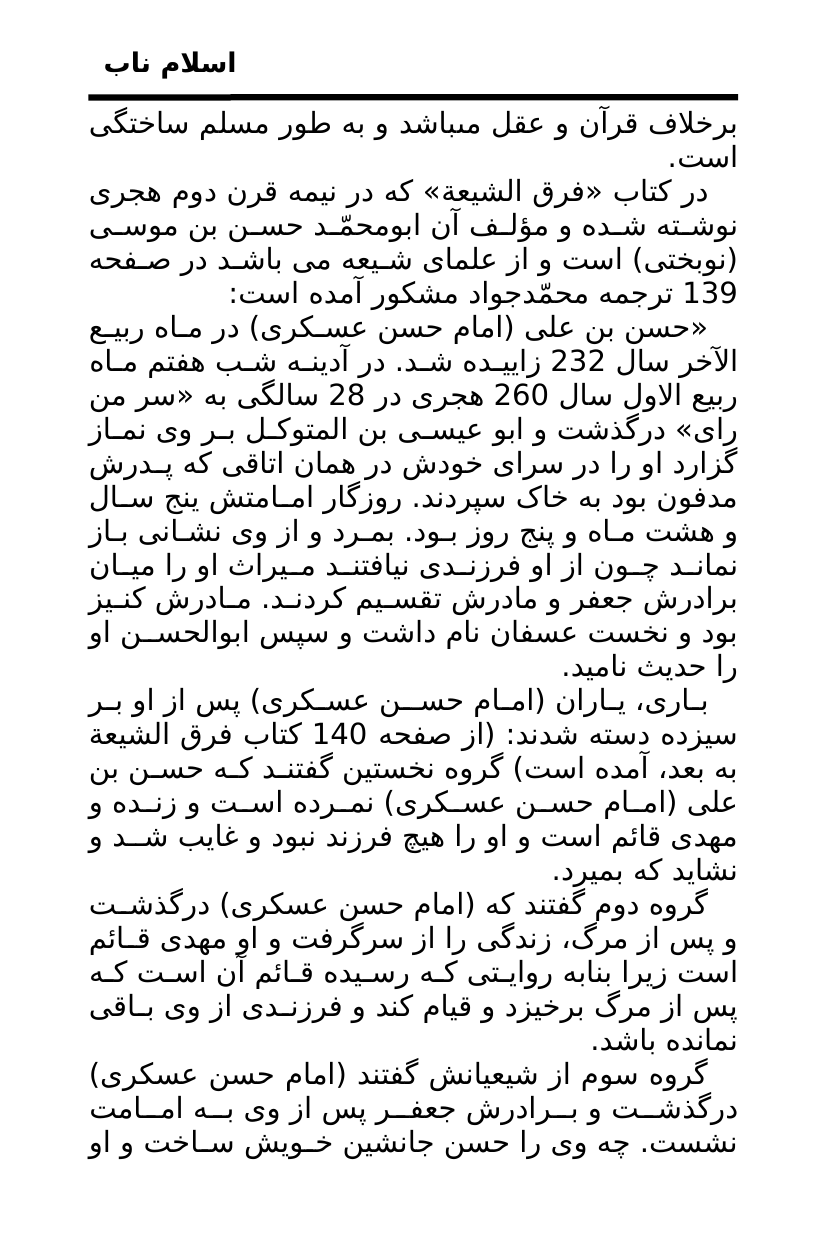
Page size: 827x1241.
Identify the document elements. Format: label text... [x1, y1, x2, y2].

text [89, 106, 738, 174]
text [89, 1057, 738, 1159]
text در كتاب «فرق الشيعة» كه در نیمه قرن دوم هجرى نوشته شده و مؤلف آن ابومحمّد حسن بن موسى (نوبختى) است و از علماى شیعه مى باشد در صفحه 139 ترجمه محمّدجواد مشكور آمده است: [89, 174, 738, 310]
text گروه دوم گفتند كه (امام حسن عسكرى) درگذشت و پس از مرگ، زندگى را از سرگرفت و او مهدى قائم است زیرا بنابه روایتى كه رسیده قائم آن است كه پس از مرگ برخیزد و قیام كند و فرزندى از وى باقى نمانده باشد. [89, 887, 738, 1057]
text بارى، یاران (امام حسـن عسكرى) پس از او بر سیزده دسته شدند: (از صفحه 140 كتاب فرق الشيعة به بعد، آمده است) گروه نخستین گفتند كه حسن بن على (امام حسن عسكرى) نمرده است و زنده و مهدى قائم است و او را هیچ فرزند نبود و غایب شد و نشاید كه بمیرد. [89, 684, 738, 887]
text «حسن بن على (امام حسن عسكرى) در ماه ربیع الآخر سال 232 زاییده شد. در آدینه شب هفتم ماه ربیع الاول سال 260 هجرى در 28 سالگى به «سر من راى» درگذشت و ابو عیسى بن المتوكل بر وى نماز گزارد او را در سراى خودش در همان اتاقى كه پدرش مدفون بود به خاک سپردند. روزگار امامتش ینج سال و هشت ماه و پنج روز بود. بمرد و از وى نشانى باز نماند چون از او فرزندى نیافتند میراث او را میان برادرش جعفر و مادرش تقسیم كردند. مادرش كنیز بود و نخست عسفان نام داشت و سپس ابوالحسن او را حدیث نامید. [89, 310, 738, 684]
